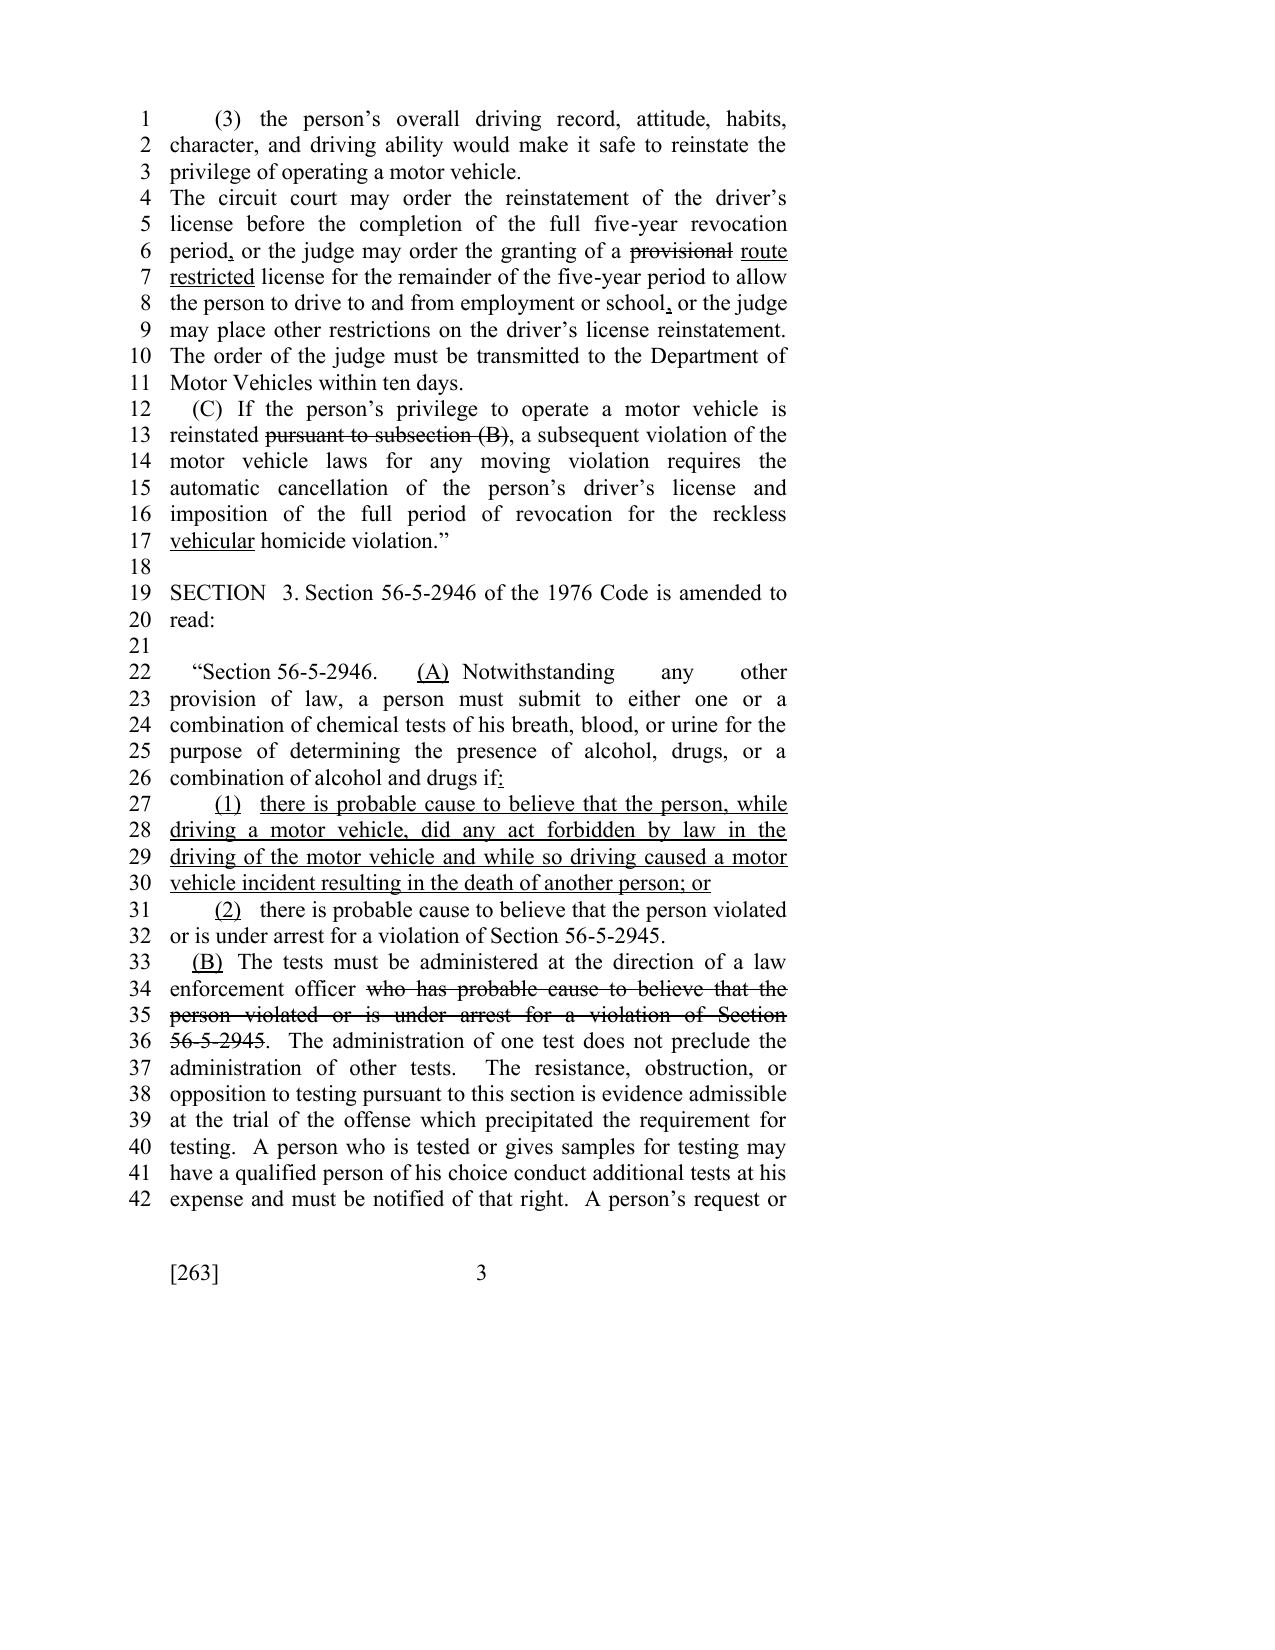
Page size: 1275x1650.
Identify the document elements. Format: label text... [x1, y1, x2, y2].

text (2) there is probable cause to believe that the person violated or is under arrest for a violation of Section 56-5-2945. [169, 896, 787, 948]
text (1) there is probable cause to believe that the person, while driving a motor vehicle, did any act forbidden by law in the driving of the motor vehicle and while so driving caused a motor vehicle incident resulting in the death of another person; or [169, 840, 787, 866]
text SECTION 3. Section 56-5-2946 of the 1976 Code is amended to read: [169, 579, 787, 632]
text (1) there is probable cause to believe that the person, while driving a motor vehicle, did any act forbidden by law in the driving of the motor vehicle and while so driving caused a motor vehicle incident resulting in the death of another person; or [169, 790, 787, 839]
text (1) there is probable cause to believe that the person, while driving a motor vehicle, did any act forbidden by law in the driving of the motor vehicle and while so driving caused a motor vehicle incident resulting in the death of another person; or [169, 867, 787, 896]
text (C) If the person’s privilege to operate a motor vehicle is reinstated pursuant to subsection (B), a subsequent violation of the motor vehicle laws for any moving violation requires the automatic cancellation of the person’s driver’s license and imposition of the full period of revocation for the reckless vehicular homicide violation.” [169, 395, 787, 553]
text (3) the person’s overall driving record, attitude, habits, character, and driving ability would make it safe to reinstate the privilege of operating a motor vehicle. [169, 105, 787, 184]
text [169, 1017, 787, 1212]
text “Section 56-5-2946. (A) Notwithstanding any other provision of law, a person must submit to either one or a combination of chemical tests of his breath, blood, or urine for the purpose of determining the presence of alcohol, drugs, or a combination of alcohol and drugs if: [169, 658, 787, 790]
text The circuit court may order the reinstatement of the driver’s license before the completion of the full five-year revocation period, or the judge may order the granting of a provisional route restricted license for the remainder of the five-year period to allow the person to drive to and from employment or school, or the judge may place other restrictions on the driver’s license reinstatement. The order of the judge must be transmitted to the Department of Motor Vehicles within ten days. [169, 184, 787, 395]
